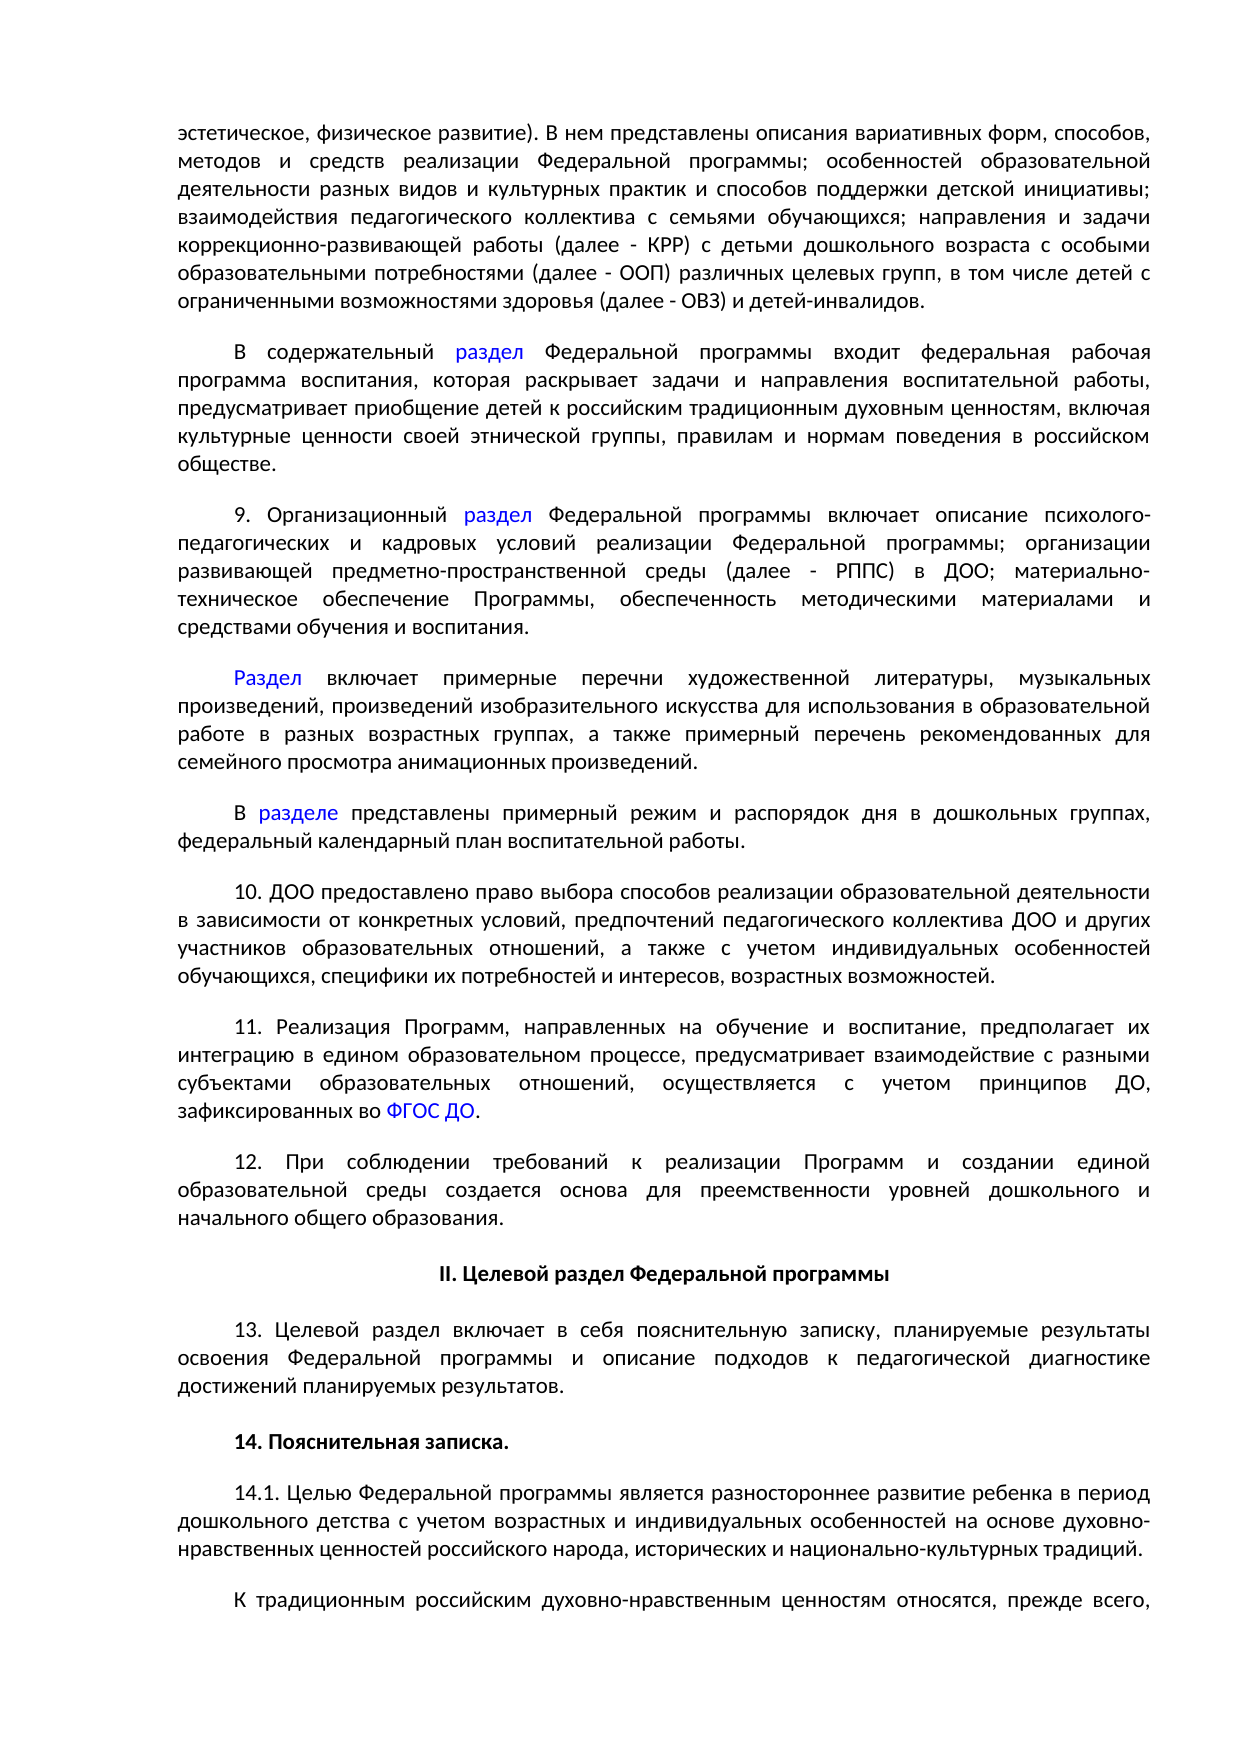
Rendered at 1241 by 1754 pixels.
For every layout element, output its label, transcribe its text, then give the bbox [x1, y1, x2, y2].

text 9. Организационный раздел Федеральной программы включает описание психолого-педагогических и кадровых условий реализации Федеральной программы; организации развивающей предметно-пространственной среды (далее - РППС) в ДОО; материально-техническое обеспечение Программы, обеспеченность методическими материалами и средствами обучения и воспитания. [177, 500, 1152, 640]
text В содержательный раздел Федеральной программы входит федеральная рабочая программа воспитания, которая раскрывает задачи и направления воспитательной работы, предусматривает приобщение детей к российским традиционным духовным ценностям, включая культурные ценности своей этнической группы, правилам и нормам поведения в российском обществе. [177, 337, 1152, 477]
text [177, 1585, 1152, 1613]
text 11. Реализация Программ, направленных на обучение и воспитание, предполагает их интеграцию в едином образовательном процессе, предусматривает взаимодействие с разными субъектами образовательных отношений, осуществляется с учетом принципов ДО, зафиксированных во ФГОС ДО. [177, 1012, 1152, 1124]
title 14. Пояснительная записка. [177, 1427, 1152, 1455]
title II. Целевой раздел Федеральной программы [177, 1259, 1152, 1287]
text Раздел включает примерные перечни художественной литературы, музыкальных произведений, произведений изобразительного искусства для использования в образовательной работе в разных возрастных группах, а также примерный перечень рекомендованных для семейного просмотра анимационных произведений. [177, 663, 1152, 775]
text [177, 118, 1152, 314]
text 12. При соблюдении требований к реализации Программ и создании единой образовательной среды создается основа для преемственности уровней дошкольного и начального общего образования. [177, 1147, 1152, 1231]
text В разделе представлены примерный режим и распорядок дня в дошкольных группах, федеральный календарный план воспитательной работы. [177, 798, 1152, 854]
text 10. ДОО предоставлено право выбора способов реализации образовательной деятельности в зависимости от конкретных условий, предпочтений педагогического коллектива ДОО и других участников образовательных отношений, а также с учетом индивидуальных особенностей обучающихся, специфики их потребностей и интересов, возрастных возможностей. [177, 877, 1152, 989]
text 13. Целевой раздел включает в себя пояснительную записку, планируемые результаты освоения Федеральной программы и описание подходов к педагогической диагностике достижений планируемых результатов. [177, 1315, 1152, 1399]
text 14.1. Целью Федеральной программы является разностороннее развитие ребенка в период дошкольного детства с учетом возрастных и индивидуальных особенностей на основе духовно-нравственных ценностей российского народа, исторических и национально-культурных традиций. [177, 1478, 1152, 1562]
